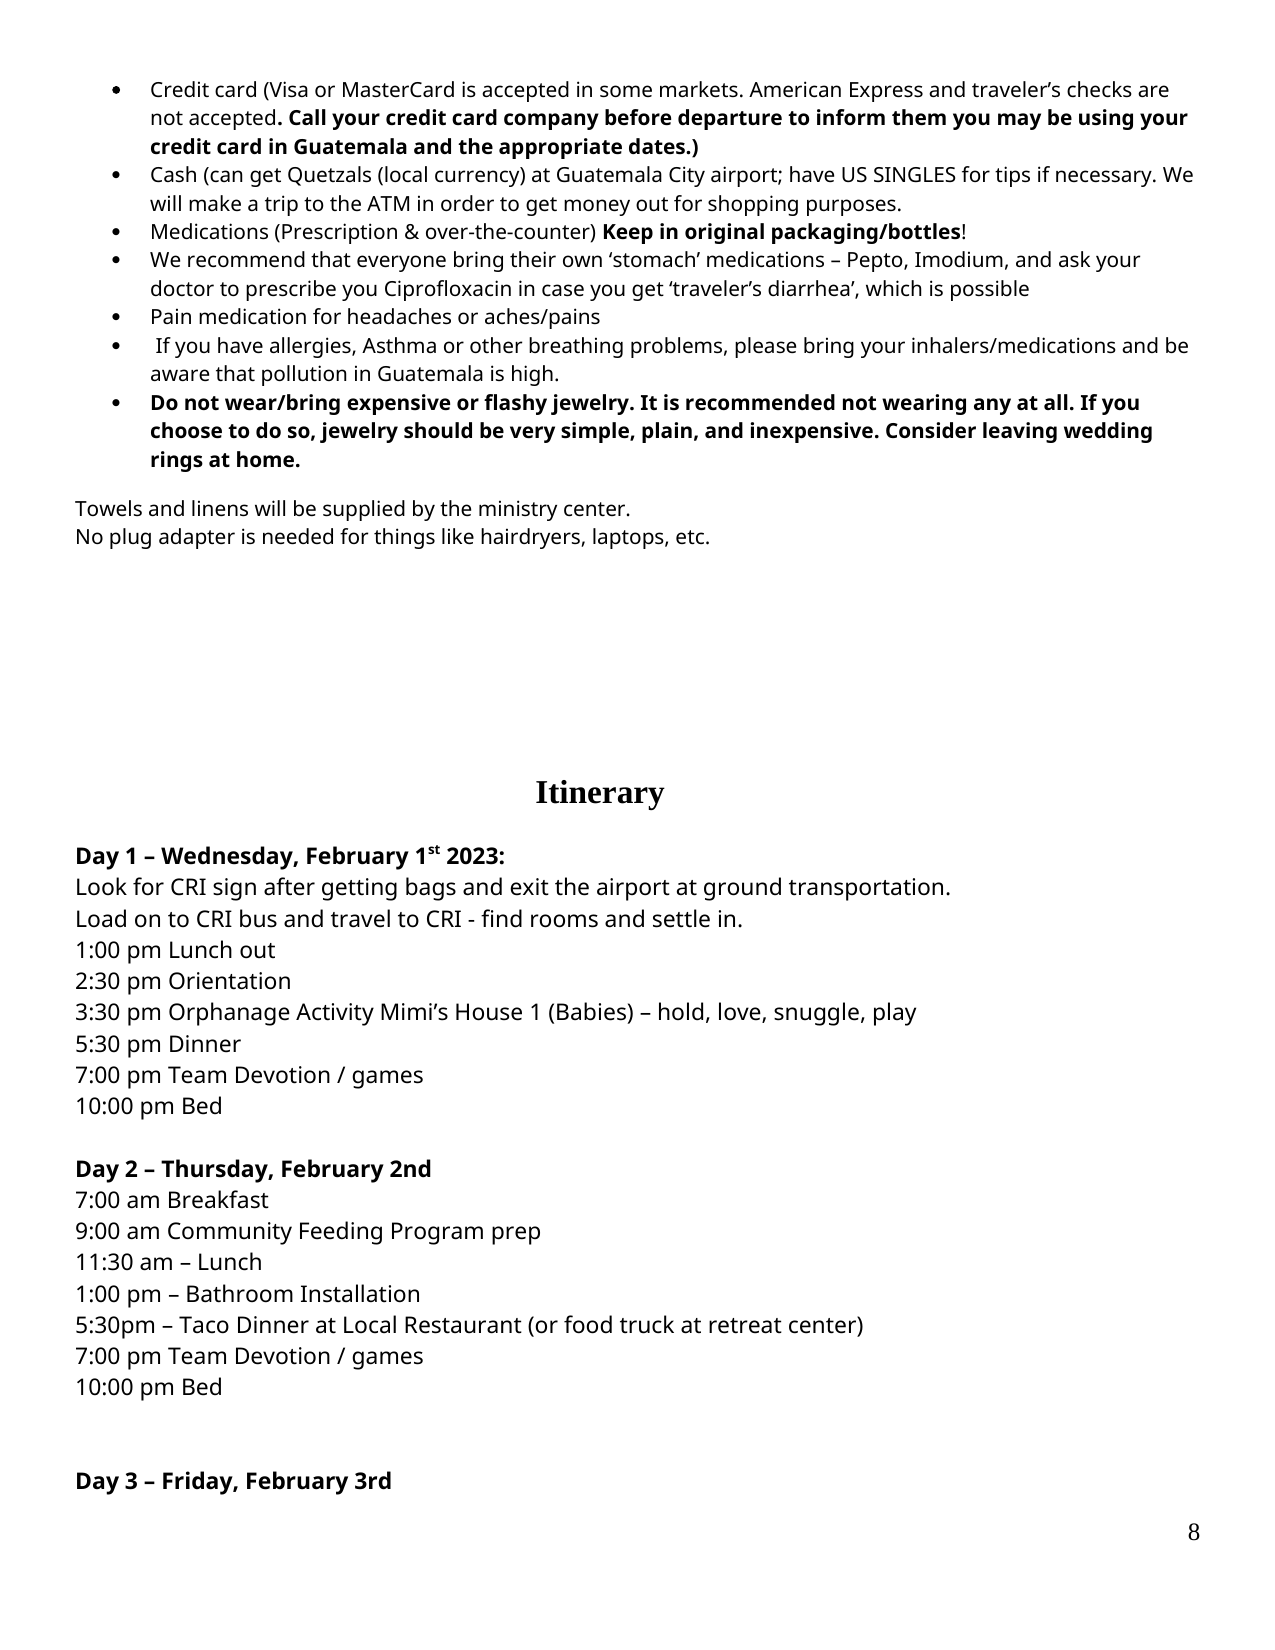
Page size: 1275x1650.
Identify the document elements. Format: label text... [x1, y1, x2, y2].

text Day 2 – Thursday, February 2nd [75, 1153, 1200, 1184]
text Load on to CRI bus and travel to CRI - find rooms and settle in. [75, 903, 1200, 934]
list We recommend that everyone bring their own ‘stomach’ medications – Pepto, Imodium, and ask your doctor to prescribe you Ciprofloxacin in case you get ‘traveler’s diarrhea’, which is possible [112, 246, 1200, 302]
list Do not wear/bring expensive or flashy jewelry. It is recommended not wearing any at all. If you choose to do so, jewelry should be very simple, plain, and inexpensive. Consider leaving wedding rings at home. [112, 388, 1200, 473]
text 10:00 pm Bed [75, 1090, 1200, 1121]
text Day 3 – Friday, February 3rd [75, 1465, 1200, 1496]
text Towels and linens will be supplied by the ministry center. [75, 494, 1200, 522]
list Credit card (Visa or MasterCard is accepted in some markets. American Express and traveler’s checks are not accepted. Call your credit card company before departure to inform them you may be using your credit card in Guatemala and the appropriate dates.) [112, 75, 1200, 160]
text 9:00 am Community Feeding Program prep [75, 1215, 1200, 1246]
text 1:00 pm Lunch out [75, 934, 1200, 965]
text Look for CRI sign after getting bags and exit the airport at ground transportation. [75, 871, 1200, 903]
text 1:00 pm – Bathroom Installation [75, 1278, 1200, 1309]
text 2:30 pm Orientation [75, 965, 1200, 996]
text 5:30 pm Dinner [75, 1028, 1200, 1059]
text 7:00 pm Team Devotion / games [75, 1340, 1200, 1371]
text 7:00 pm Team Devotion / games [75, 1059, 1200, 1090]
text 3:30 pm Orphanage Activity Mimi’s House 1 (Babies) – hold, love, snuggle, play [75, 996, 1200, 1028]
text 7:00 am Breakfast [75, 1184, 1200, 1215]
text No plug adapter is needed for things like hairdryers, laptops, etc. [75, 522, 1200, 551]
subtitle Itinerary [75, 773, 1125, 811]
text Day 1 – Wednesday, February 1st 2023: [75, 840, 1200, 871]
text 11:30 am – Lunch [75, 1246, 1200, 1278]
list Pain medication for headaches or aches/pains [112, 302, 1200, 331]
text 10:00 pm Bed [75, 1371, 1200, 1403]
list Cash (can get Quetzals (local currency) at Guatemala City airport; have US SINGLES for tips if necessary. We will make a trip to the ATM in order to get money out for shopping purposes. [112, 160, 1200, 217]
list Medications (Prescription & over-the-counter) Keep in original packaging/bottles! [112, 217, 1200, 246]
text 5:30pm – Taco Dinner at Local Restaurant (or food truck at retreat center) [75, 1309, 1200, 1340]
list If you have allergies, Asthma or other breathing problems, please bring your inhalers/medications and be aware that pollution in Guatemala is high. [112, 331, 1200, 388]
